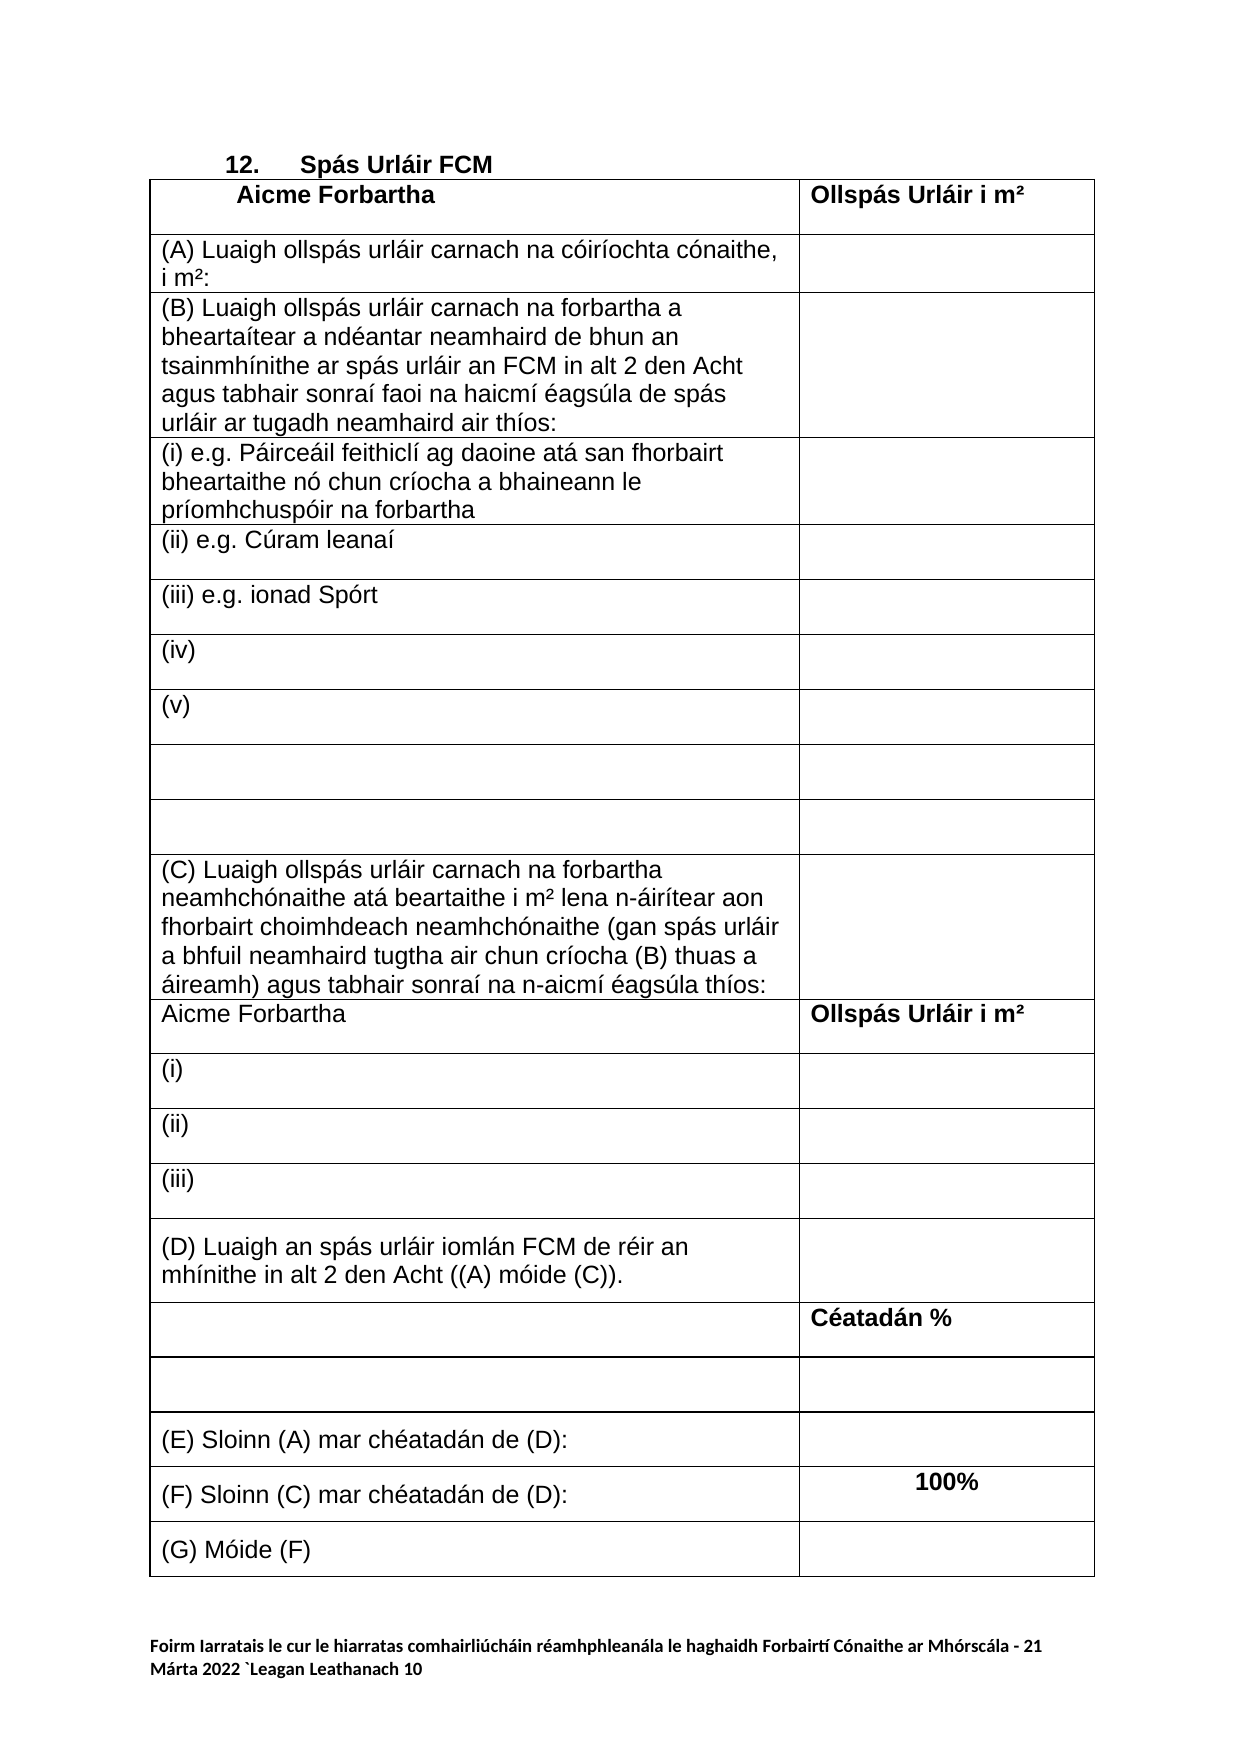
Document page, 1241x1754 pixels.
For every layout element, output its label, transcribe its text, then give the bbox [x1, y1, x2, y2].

table_cell (ii) [151, 1109, 799, 1163]
table_cell (D) Luaigh an spás urláir iomlán FCM de réir an mhínithe in alt 2 den Acht ((A) móide (C)). [151, 1219, 799, 1302]
table_cell [800, 580, 1094, 634]
table_cell [151, 1358, 799, 1411]
table_cell (E) Sloinn (A) mar chéatadán de (D): [151, 1413, 799, 1466]
list 12. Spás Urláir FCM [150, 150, 1090, 179]
table_cell (i) [151, 1054, 799, 1108]
table_cell 100% [800, 1467, 1094, 1521]
table_cell (ii) e.g. Cúram leanaí [151, 525, 799, 579]
table_cell [800, 1054, 1094, 1108]
table_cell (C) Luaigh ollspás urláir carnach na forbartha neamhchónaithe atá beartaithe i m² lena n-áirítear aon fhorbairt choimhdeach neamhchónaithe (gan spás urláir a bhfuil neamhaird tugtha air chun críocha (B) thuas a áireamh) agus tabhair sonraí na n-aicmí éagsúla thíos: [151, 855, 799, 998]
table_cell (B) Luaigh ollspás urláir carnach na forbartha a bheartaítear a ndéantar neamhaird de bhun an tsainmhínithe ar spás urláir an FCM in alt 2 den Acht agus tabhair sonraí faoi na haicmí éagsúla de spás urláir ar tugadh neamhaird air thíos: [151, 293, 799, 437]
table_cell [800, 1219, 1094, 1302]
table_cell [151, 1303, 799, 1356]
table_header Aicme Forbartha [151, 180, 799, 234]
table_cell [800, 1358, 1094, 1411]
table_cell (A) Luaigh ollspás urláir carnach na cóiríochta cónaithe, i m²: [151, 235, 799, 292]
table_header Ollspás Urláir i m² [800, 180, 1094, 234]
table_cell [800, 855, 1094, 998]
table_cell (iii) [151, 1164, 799, 1218]
table_cell (i) e.g. Páirceáil feithiclí ag daoine atá san fhorbairt bheartaithe nó chun críocha a bhaineann le príomhchuspóir na forbartha [151, 438, 799, 524]
table_cell [800, 635, 1094, 689]
table_cell [800, 800, 1094, 854]
table_cell Aicme Forbartha [151, 1000, 799, 1053]
table_cell [800, 690, 1094, 744]
table_cell (iv) [151, 635, 799, 689]
table_cell [800, 1109, 1094, 1163]
table_cell [151, 745, 799, 799]
table_cell [800, 1522, 1094, 1576]
table_cell [800, 745, 1094, 799]
table_cell (F) Sloinn (C) mar chéatadán de (D): [151, 1467, 799, 1521]
table_cell [800, 293, 1094, 437]
table_cell [151, 800, 799, 854]
table_cell [800, 235, 1094, 292]
table_cell (G) Móide (F) [151, 1522, 799, 1576]
table_cell Ollspás Urláir i m² [800, 1000, 1094, 1053]
table_cell [800, 438, 1094, 524]
table_cell [800, 525, 1094, 579]
table_cell (v) [151, 690, 799, 744]
table_cell [800, 1413, 1094, 1466]
table_cell (iii) e.g. ionad Spórt [151, 580, 799, 634]
table_cell Céatadán % [800, 1303, 1094, 1356]
table_cell [800, 1164, 1094, 1218]
